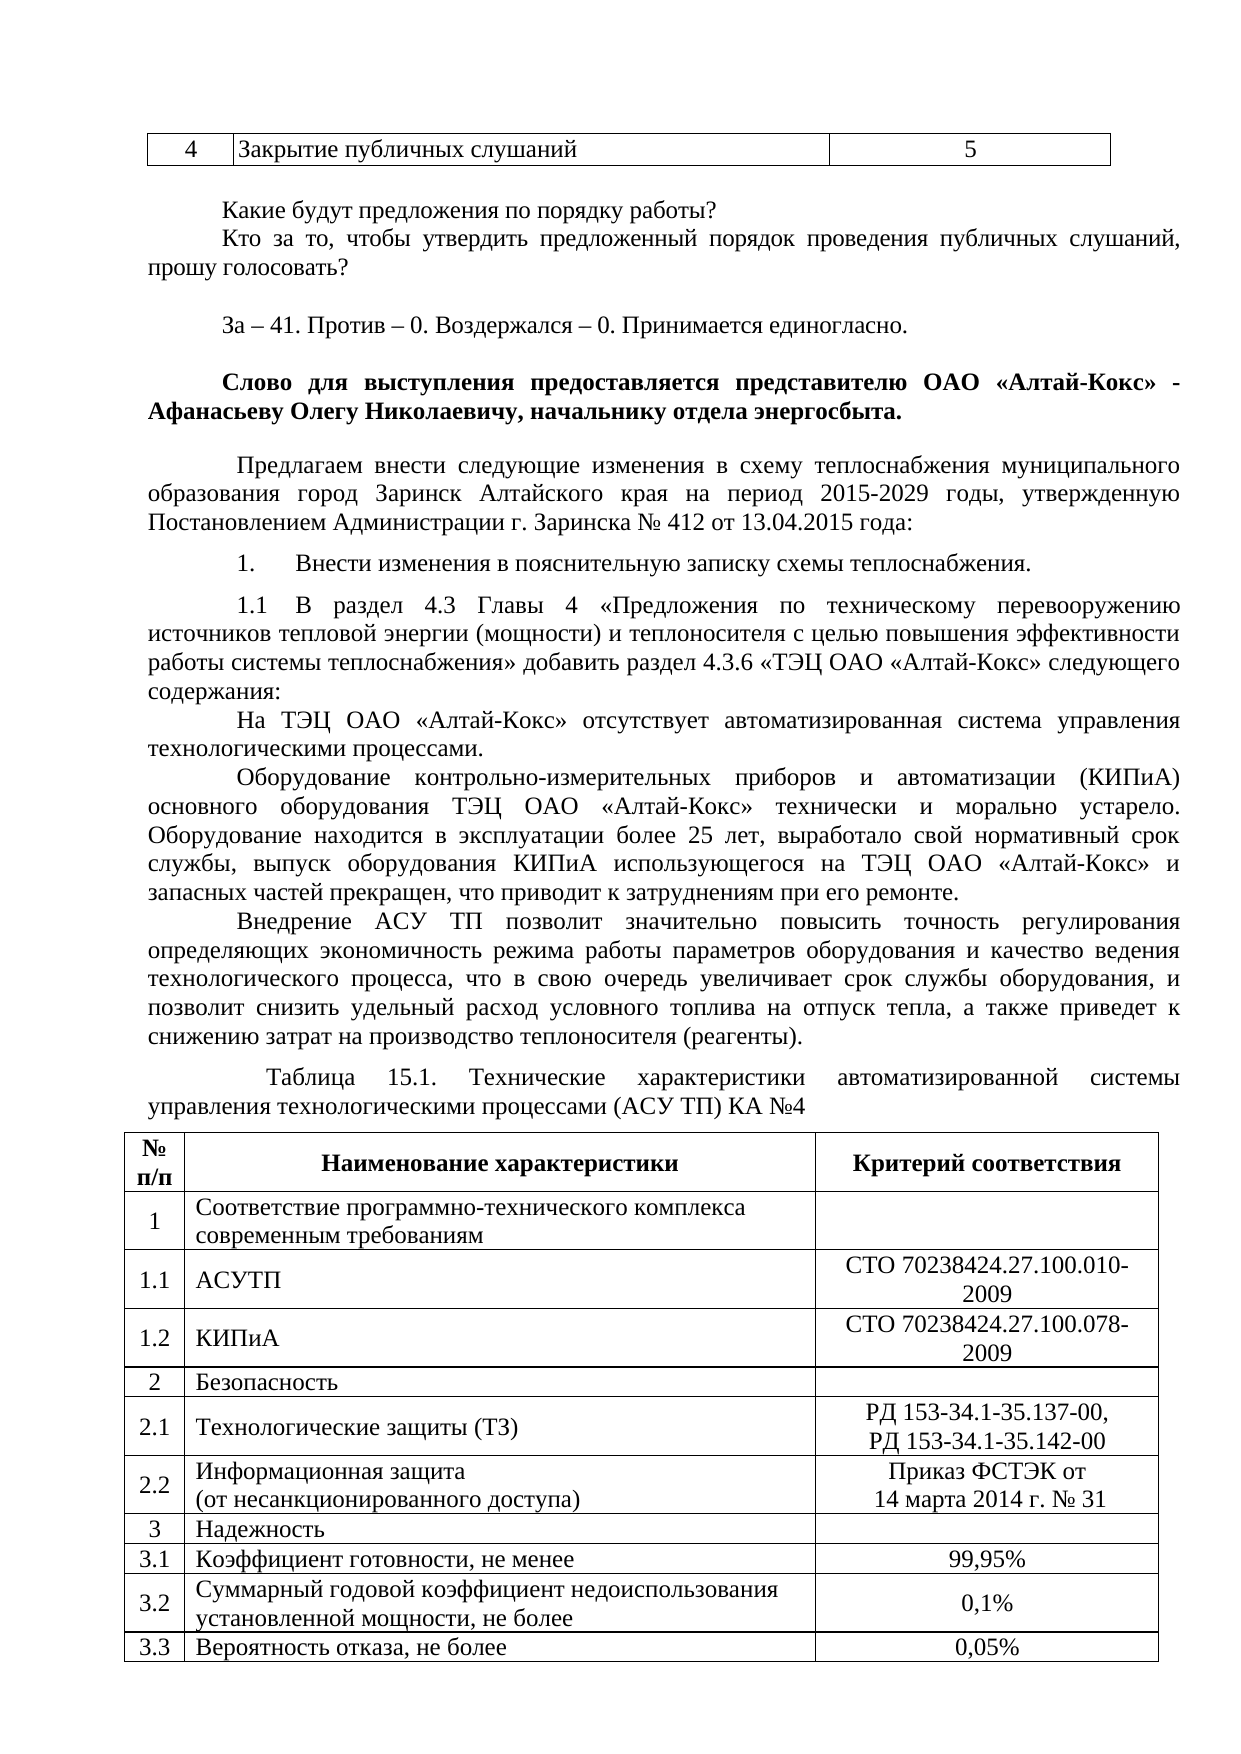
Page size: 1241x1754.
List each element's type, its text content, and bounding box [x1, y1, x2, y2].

table_cell Надежность [185, 1514, 815, 1543]
table_cell Информационная защита (от несанкционированного доступа) [185, 1456, 815, 1513]
table_cell 1.2 [125, 1309, 184, 1366]
list В раздел 4.3 Главы 4 «Предложения по техническому перевооружению источников тепловой энергии (мощности) и теплоносителя с целью повышения эффективности работы системы теплоснабжения» добавить раздел 4.3.6 «ТЭЦ ОАО «Алтай-Кокс» следующего содержания: [148, 590, 1181, 705]
table_cell Закрытие публичных слушаний [234, 134, 829, 165]
table_cell 99,95% [816, 1544, 1158, 1573]
table_cell 3.1 [125, 1544, 184, 1573]
table_cell Технологические защиты (ТЗ) [185, 1397, 815, 1455]
table_cell 1.1 [125, 1250, 184, 1308]
table_cell 3 [125, 1514, 184, 1543]
text Какие будут предложения по порядку работы? [148, 195, 1181, 223]
text На ТЭЦ ОАО «Алтай-Кокс» отсутствует автоматизированная система управления технологическими процессами. [148, 705, 1181, 762]
text Слово для выступления предоставляется представителю ОАО «Алтай-Кокс» - Афанасьеву Олегу Николаевичу, начальнику отдела энергосбыта. [148, 367, 1181, 425]
table_header Наименование характеристики [185, 1133, 815, 1191]
list Таблица 15.1. Технические характеристики автоматизированной системы управления технологическими процессами (АСУ ТП) КА №4 [148, 1062, 1181, 1120]
table_header Критерий соответствия [816, 1133, 1158, 1191]
table_cell 0,05% [816, 1633, 1158, 1661]
table_cell СТО 70238424.27.100.078-2009 [816, 1309, 1158, 1366]
table_cell 2.2 [125, 1456, 184, 1513]
table_cell [816, 1192, 1158, 1249]
table_cell 2 [125, 1368, 184, 1396]
table_cell 4 [148, 134, 233, 165]
table_cell РД 153-34.1-35.137-00, РД 153-34.1-35.142-00 [816, 1397, 1158, 1455]
list Внедрение АСУ ТП позволит значительно повысить точность регулирования определяющих экономичность режима работы параметров оборудования и качество ведения технологического процесса, что в свою очередь увеличивает срок службы оборудования, и позволит снизить удельный расход условного топлива на отпуск тепла, а также приведет к снижению затрат на производство теплоносителя (реагенты). [148, 906, 1181, 1050]
table_cell Безопасность [185, 1368, 815, 1396]
text Оборудование контрольно-измерительных приборов и автоматизации (КИПиА) основного оборудования ТЭЦ ОАО «Алтай-Кокс» технически и морально устарело. Оборудование находится в эксплуатации более 25 лет, выработало свой нормативный срок службы, выпуск оборудования КИПиА использующегося на ТЭЦ ОАО «Алтай-Кокс» и запасных частей прекращен, что приводит к затруднениям при его ремонте. [148, 762, 1181, 906]
text За – 41. Против – 0. Воздержался – 0. Принимается единогласно. [148, 310, 1181, 338]
table_cell 1 [125, 1192, 184, 1249]
list Внести изменения в пояснительную записку схемы теплоснабжения. [148, 548, 1181, 577]
table_cell [816, 1514, 1158, 1543]
table_cell Вероятность отказа, не более [185, 1633, 815, 1661]
table_cell КИПиА [185, 1309, 815, 1366]
table_cell 3.2 [125, 1574, 184, 1631]
table_cell 3.3 [125, 1633, 184, 1661]
table_cell Суммарный годовой коэффициент недоиспользования установленной мощности, не более [185, 1574, 815, 1631]
table_cell 5 [830, 134, 1110, 165]
table_cell Коэффициент готовности, не менее [185, 1544, 815, 1573]
table_cell [816, 1368, 1158, 1396]
table_cell Приказ ФСТЭК от 14 марта 2014 г. № 31 [816, 1456, 1158, 1513]
table_cell 2.1 [125, 1397, 184, 1455]
text Кто за то, чтобы утвердить предложенный порядок проведения публичных слушаний, прошу голосовать? [148, 223, 1181, 281]
text Предлагаем внести следующие изменения в схему теплоснабжения муниципального образования город Заринск Алтайского края на период 2015-2029 годы, утвержденную Постановлением Администрации г. Заринска № 412 от 13.04.2015 года: [148, 450, 1181, 536]
table_cell Соответствие программно-технического комплекса современным требованиям [185, 1192, 815, 1249]
table_cell АСУТП [185, 1250, 815, 1308]
table_cell 0,1% [816, 1574, 1158, 1631]
table_cell СТО 70238424.27.100.010-2009 [816, 1250, 1158, 1308]
table_header № п/п [125, 1133, 184, 1191]
